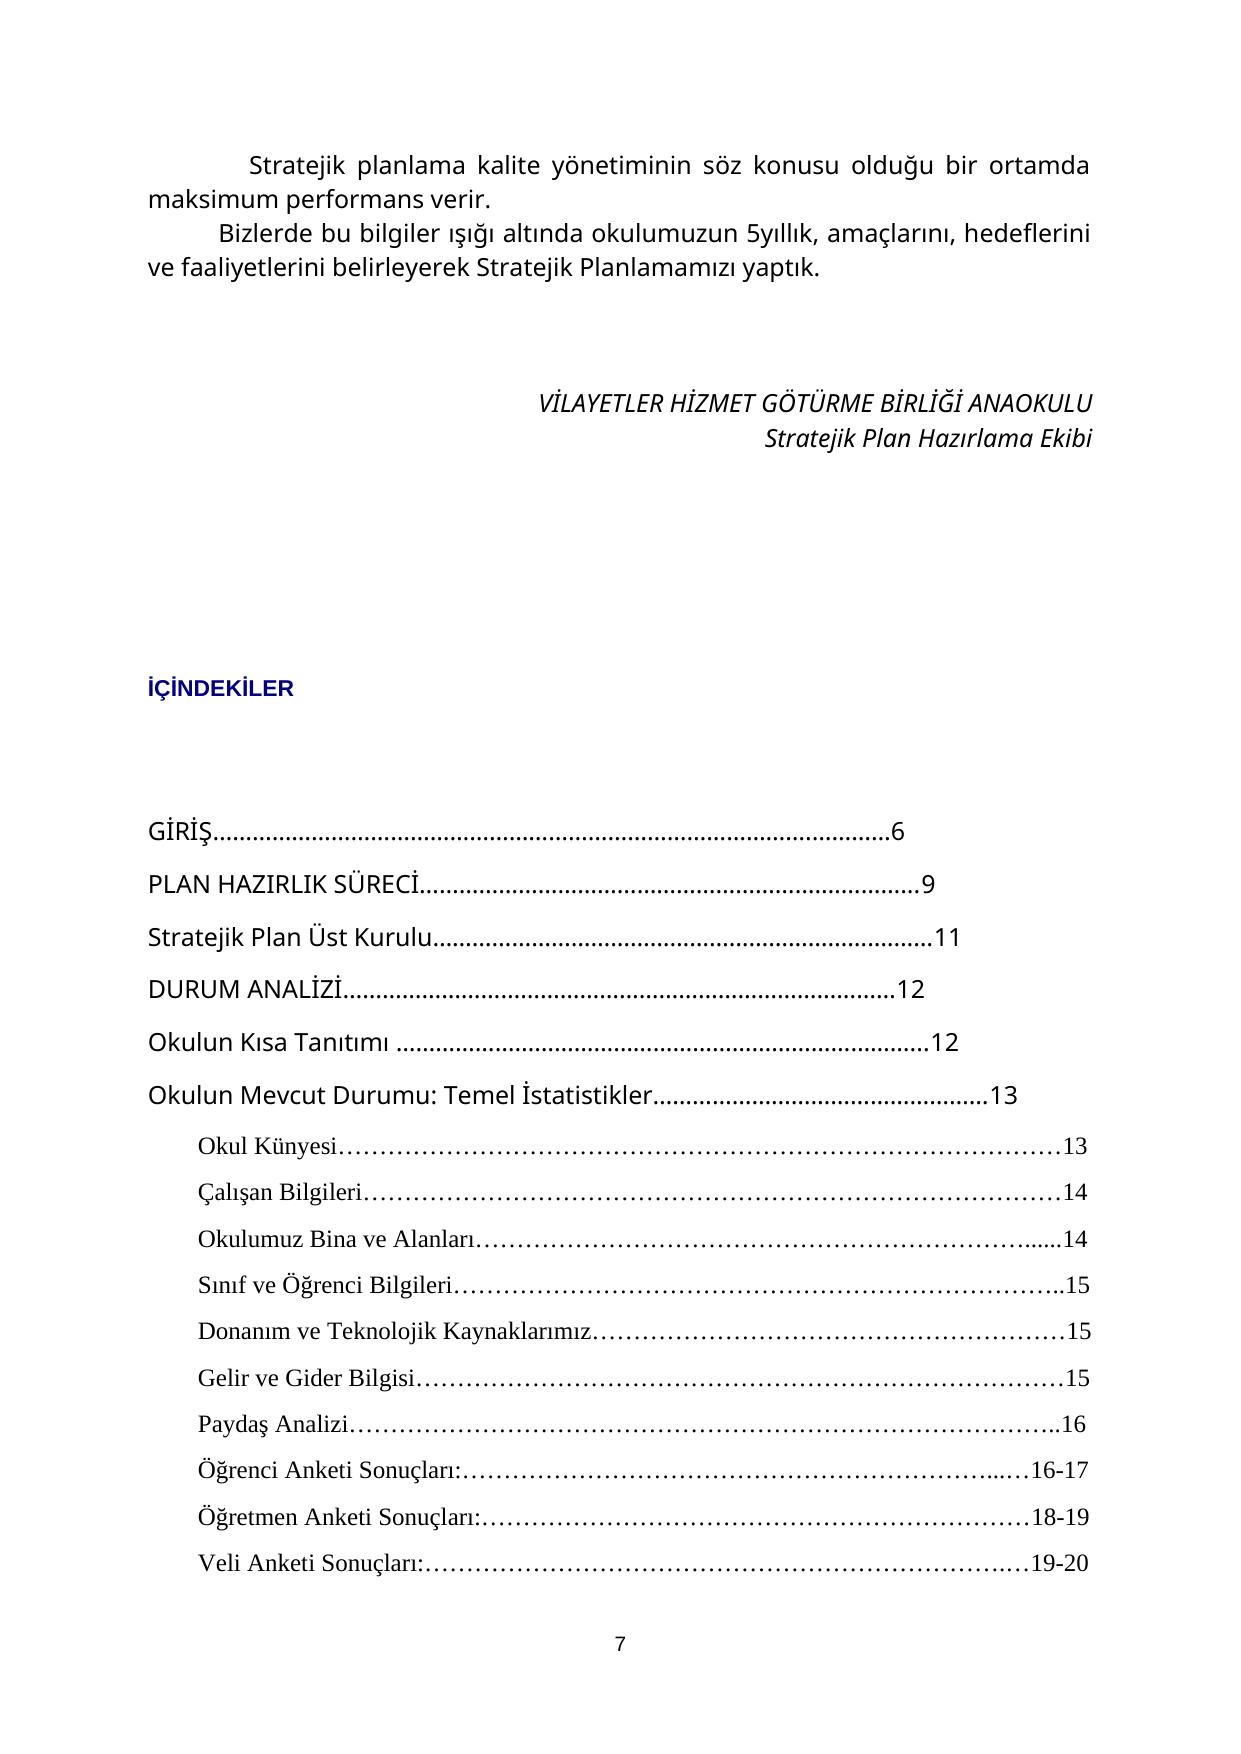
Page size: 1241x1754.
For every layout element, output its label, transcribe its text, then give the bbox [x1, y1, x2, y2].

text Stratejik planlama kalite yönetiminin söz konusu olduğu bir ortamda maksimum performans verir. [148, 148, 1092, 216]
text Stratejik Plan Hazırlama Ekibi [148, 420, 1092, 454]
text Bizlerde bu bilgiler ışığı altında okulumuzun 5yıllık, amaçlarını, hedeflerini ve faaliyetlerini belirleyerek Stratejik Planlamamızı yaptık. [148, 216, 1092, 284]
text VİLAYETLER HİZMET GÖTÜRME BİRLİĞİ ANAOKULU [148, 386, 1092, 420]
text İÇİNDEKİLER [148, 675, 294, 701]
